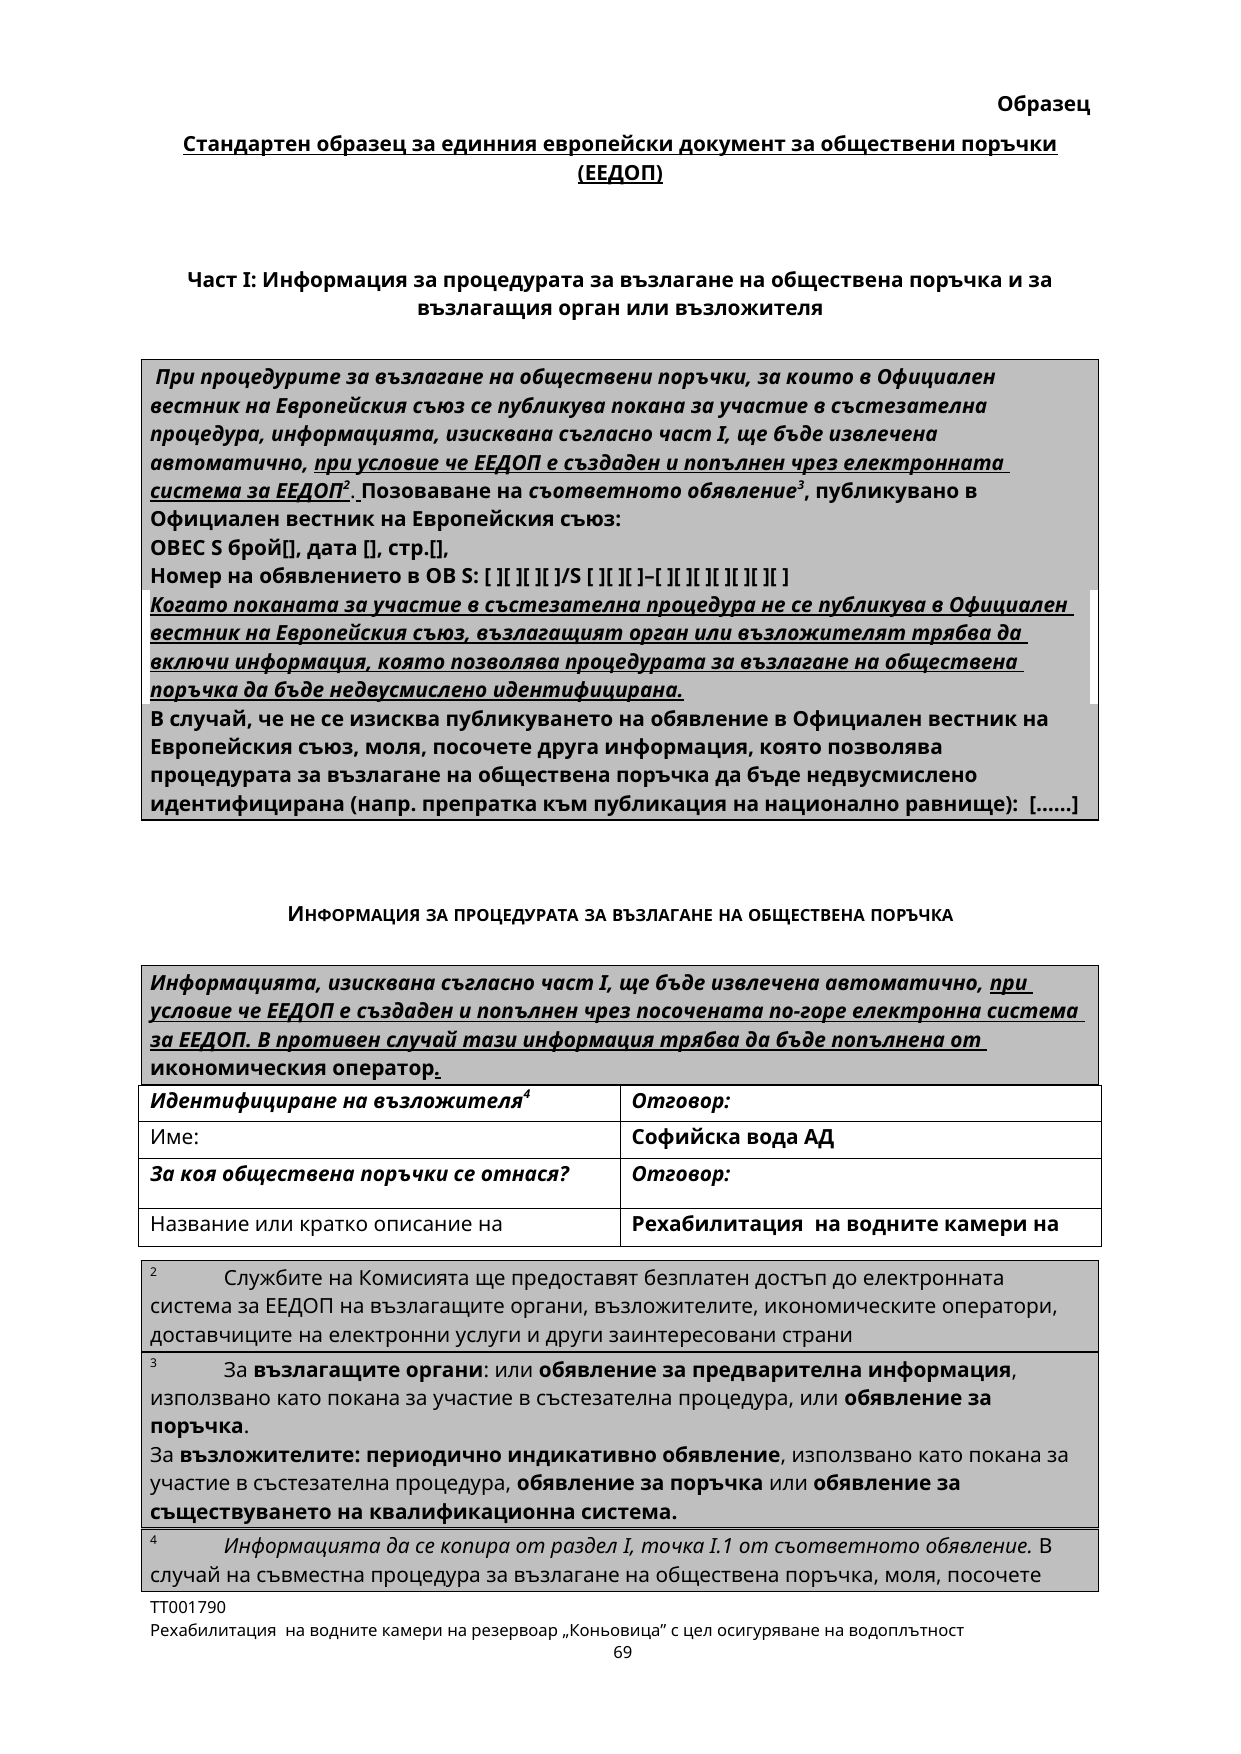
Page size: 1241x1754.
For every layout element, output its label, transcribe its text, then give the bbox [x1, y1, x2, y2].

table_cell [139, 1209, 620, 1246]
text Информацията, изисквана съгласно част I, ще бъде извлечена автоматично, при условие че ЕЕДОП е създаден и попълнен чрез посочената по-горе електронна система за ЕЕДОП. В противен случай тази информация трябва да бъде попълнена от икономическия оператор. [142, 966, 1098, 1084]
title Информация за процедурата за възлагане на обществена поръчка [150, 899, 1090, 927]
text Когато поканата за участие в състезателна процедура не се публикува в Официален вестник на Европейския съюз, възлагащият орган или възложителят трябва да включи информация, която позволява процедурата за възлагане на обществена поръчка да бъде недвусмислено идентифицирана. [150, 590, 1090, 701]
table_header Отговор: [621, 1086, 1101, 1121]
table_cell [621, 1209, 1101, 1246]
text Стандартен образец за единния европейски документ за обществени поръчки (ЕЕДОП) [150, 129, 1090, 186]
text При процедурите за възлагане на обществени поръчки, за които в Официален вестник на Европейския съюз се публикува покана за участие в състезателна процедура, информацията, изисквана съгласно част I, ще бъде извлечена автоматично, при условие че ЕЕДОП е създаден и попълнен чрез електронната система за ЕЕДОП. Позоваване на съответното обявление, публикувано в Официален вестник на Европейския съюз: OВEС S брой[], дата [], стр.[], Номер на обявлението в ОВ S: [ ][ ][ ][ ]/S [ ][ ][ ]–[ ][ ][ ][ ][ ][ ][ ] [142, 360, 1098, 590]
table_cell Име: [139, 1122, 620, 1158]
table_cell За коя обществена поръчки се отнася? [139, 1159, 620, 1208]
title Част І: Информация за процедурата за възлагане на обществена поръчка и за възлагащия орган или възложителя [150, 265, 1090, 322]
table_header Идентифициране на възложителя [139, 1086, 620, 1121]
text Образец [215, 89, 1090, 117]
table_cell Отговор: [621, 1159, 1101, 1208]
table_cell Софийска вода АД [621, 1122, 1101, 1158]
text В случай, че не се изисква публикуването на обявление в Официален вестник на Европейския съюз, моля, посочете друга информация, която позволява процедурата за възлагане на обществена поръчка да бъде недвусмислено идентифицирана (напр. препратка към публикация на национално равнище): [……] [142, 701, 1098, 819]
